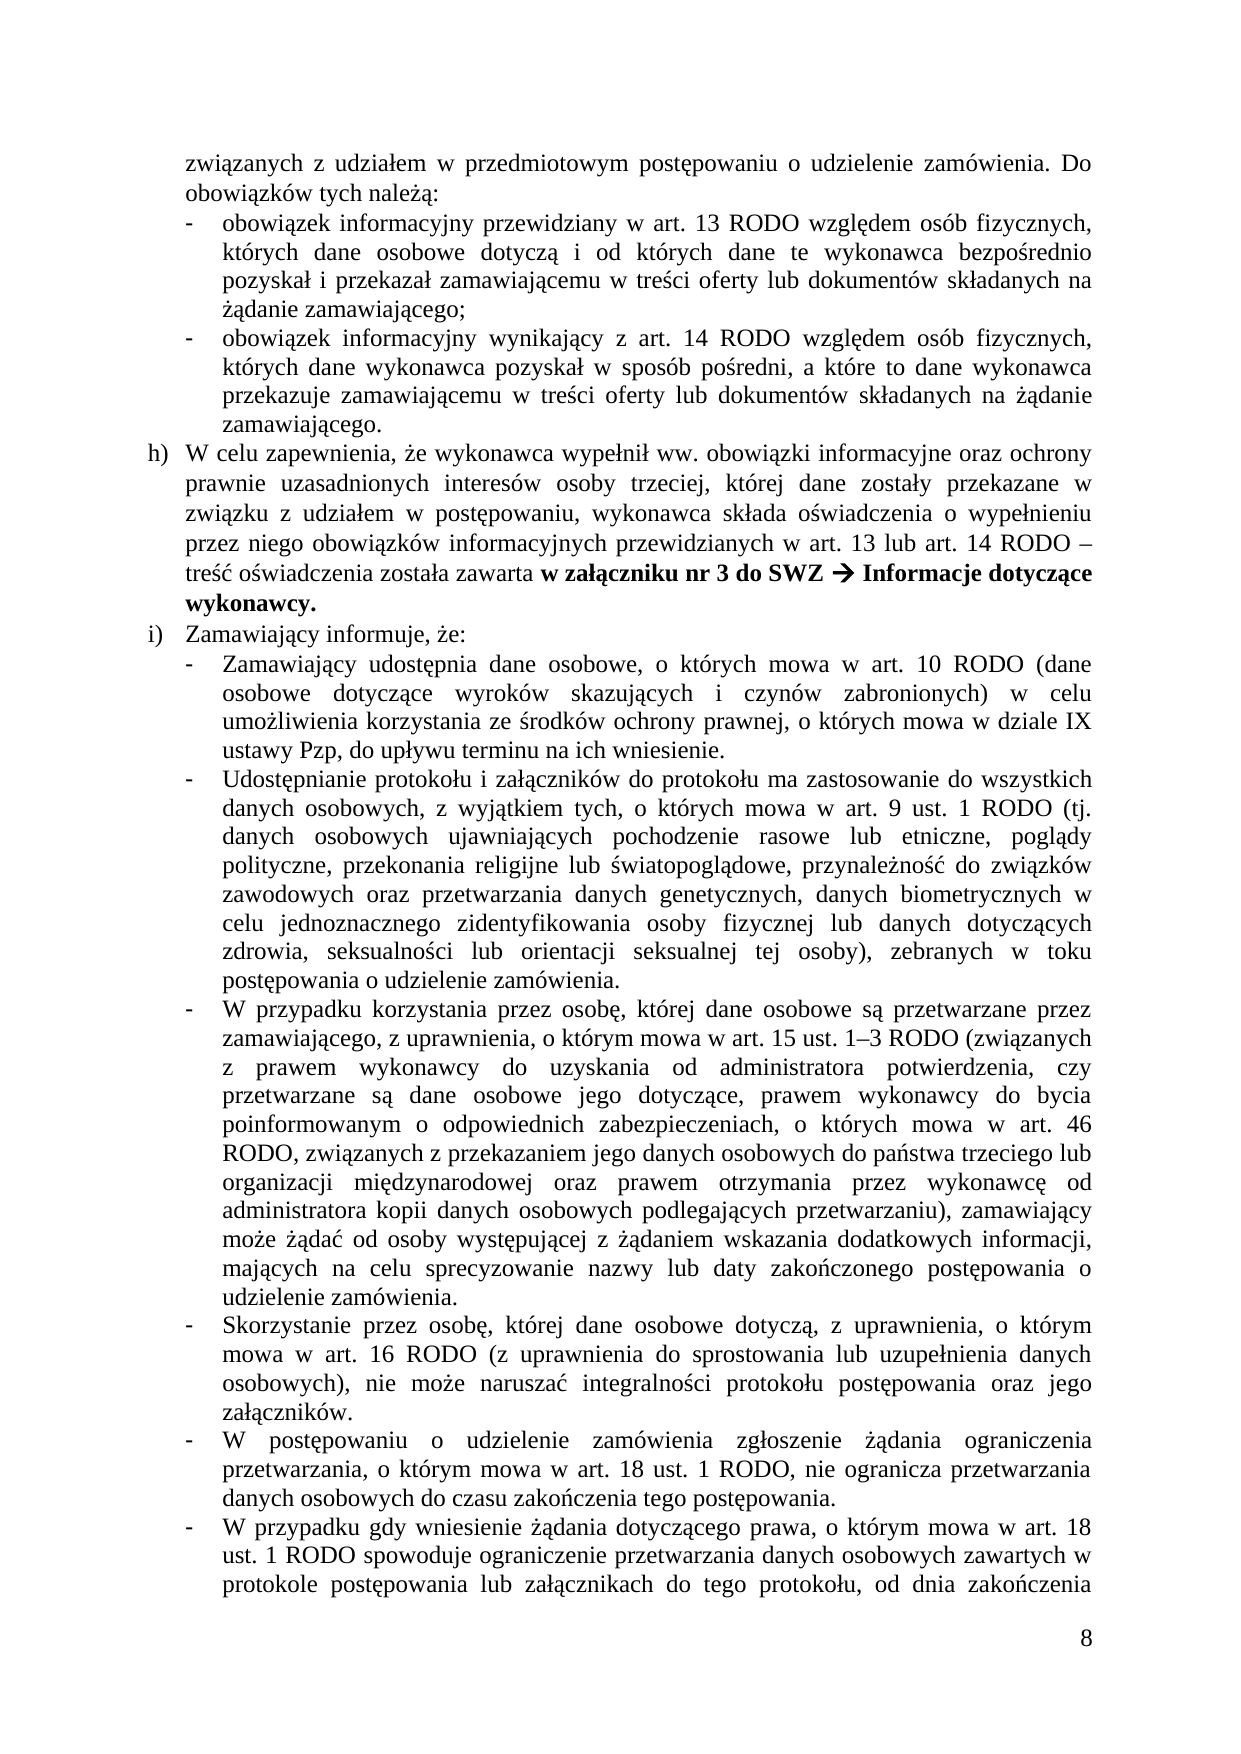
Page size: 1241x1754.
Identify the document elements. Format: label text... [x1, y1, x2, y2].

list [148, 148, 1093, 206]
list W postępowaniu o udzielenie zamówienia zgłoszenie żądania ograniczenia przetwarzania, o którym mowa w art. 18 ust. 1 RODO, nie ogranicza przetwarzania danych osobowych do czasu zakończenia tego postępowania. [185, 1425, 1093, 1512]
list obowiązek informacyjny przewidziany w art. 13 RODO względem osób fizycznych, których dane osobowe dotyczą i od których dane te wykonawca bezpośrednio pozyskał i przekazał zamawiającemu w treści oferty lub dokumentów składanych na żądanie zamawiającego; [185, 208, 1093, 323]
list Zamawiający informuje, że: [148, 619, 1093, 647]
list W przypadku korzystania przez osobę, której dane osobowe są przetwarzane przez zamawiającego, z uprawnienia, o którym mowa w art. 15 ust. 1–3 RODO (związanych z prawem wykonawcy do uzyskania od administratora potwierdzenia, czy przetwarzane są dane osobowe jego dotyczące, prawem wykonawcy do bycia poinformowanym o odpowiednich zabezpieczeniach, o których mowa w art. 46 RODO, związanych z przekazaniem jego danych osobowych do państwa trzeciego lub organizacji międzynarodowej oraz prawem otrzymania przez wykonawcę od administratora kopii danych osobowych podlegających przetwarzaniu), zamawiający może żądać od osoby występującej z żądaniem wskazania dodatkowych informacji, mających na celu sprecyzowanie nazwy lub daty zakończonego postępowania o udzielenie zamówienia. [185, 994, 1093, 1310]
list Skorzystanie przez osobę, której dane osobowe dotyczą, z uprawnienia, o którym mowa w art. 16 RODO (z uprawnienia do sprostowania lub uzupełnienia danych osobowych), nie może naruszać integralności protokołu postępowania oraz jego załączników. [185, 1310, 1093, 1425]
list Udostępnianie protokołu i załączników do protokołu ma zastosowanie do wszystkich danych osobowych, z wyjątkiem tych, o których mowa w art. 9 ust. 1 RODO (tj. danych osobowych ujawniających pochodzenie rasowe lub etniczne, poglądy polityczne, przekonania religijne lub światopoglądowe, przynależność do związków zawodowych oraz przetwarzania danych genetycznych, danych biometrycznych w celu jednoznacznego zidentyfikowania osoby fizycznej lub danych dotyczących zdrowia, seksualności lub orientacji seksualnej tej osoby), zebranych w toku postępowania o udzielenie zamówienia. [185, 764, 1093, 994]
list Zamawiający udostępnia dane osobowe, o których mowa w art. 10 RODO (dane osobowe dotyczące wyroków skazujących i czynów zabronionych) w celu umożliwienia korzystania ze środków ochrony prawnej, o których mowa w dziale IX ustawy Pzp, do upływu terminu na ich wniesienie. [185, 649, 1093, 764]
list W celu zapewnienia, że wykonawca wypełnił ww. obowiązki informacyjne oraz ochrony prawnie uzasadnionych interesów osoby trzeciej, której dane zostały przekazane w związku z udziałem w postępowaniu, wykonawca składa oświadczenia o wypełnieniu przez niego obowiązków informacyjnych przewidzianych w art. 13 lub art. 14 RODO – treść oświadczenia została zawarta w załączniku nr 3 do SWZ Informacje dotyczące wykonawcy. [148, 438, 1093, 617]
list obowiązek informacyjny wynikający z art. 14 RODO względem osób fizycznych, których dane wykonawca pozyskał w sposób pośredni, a które to dane wykonawca przekazuje zamawiającemu w treści oferty lub dokumentów składanych na żądanie zamawiającego. [185, 323, 1093, 438]
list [185, 1512, 1093, 1598]
